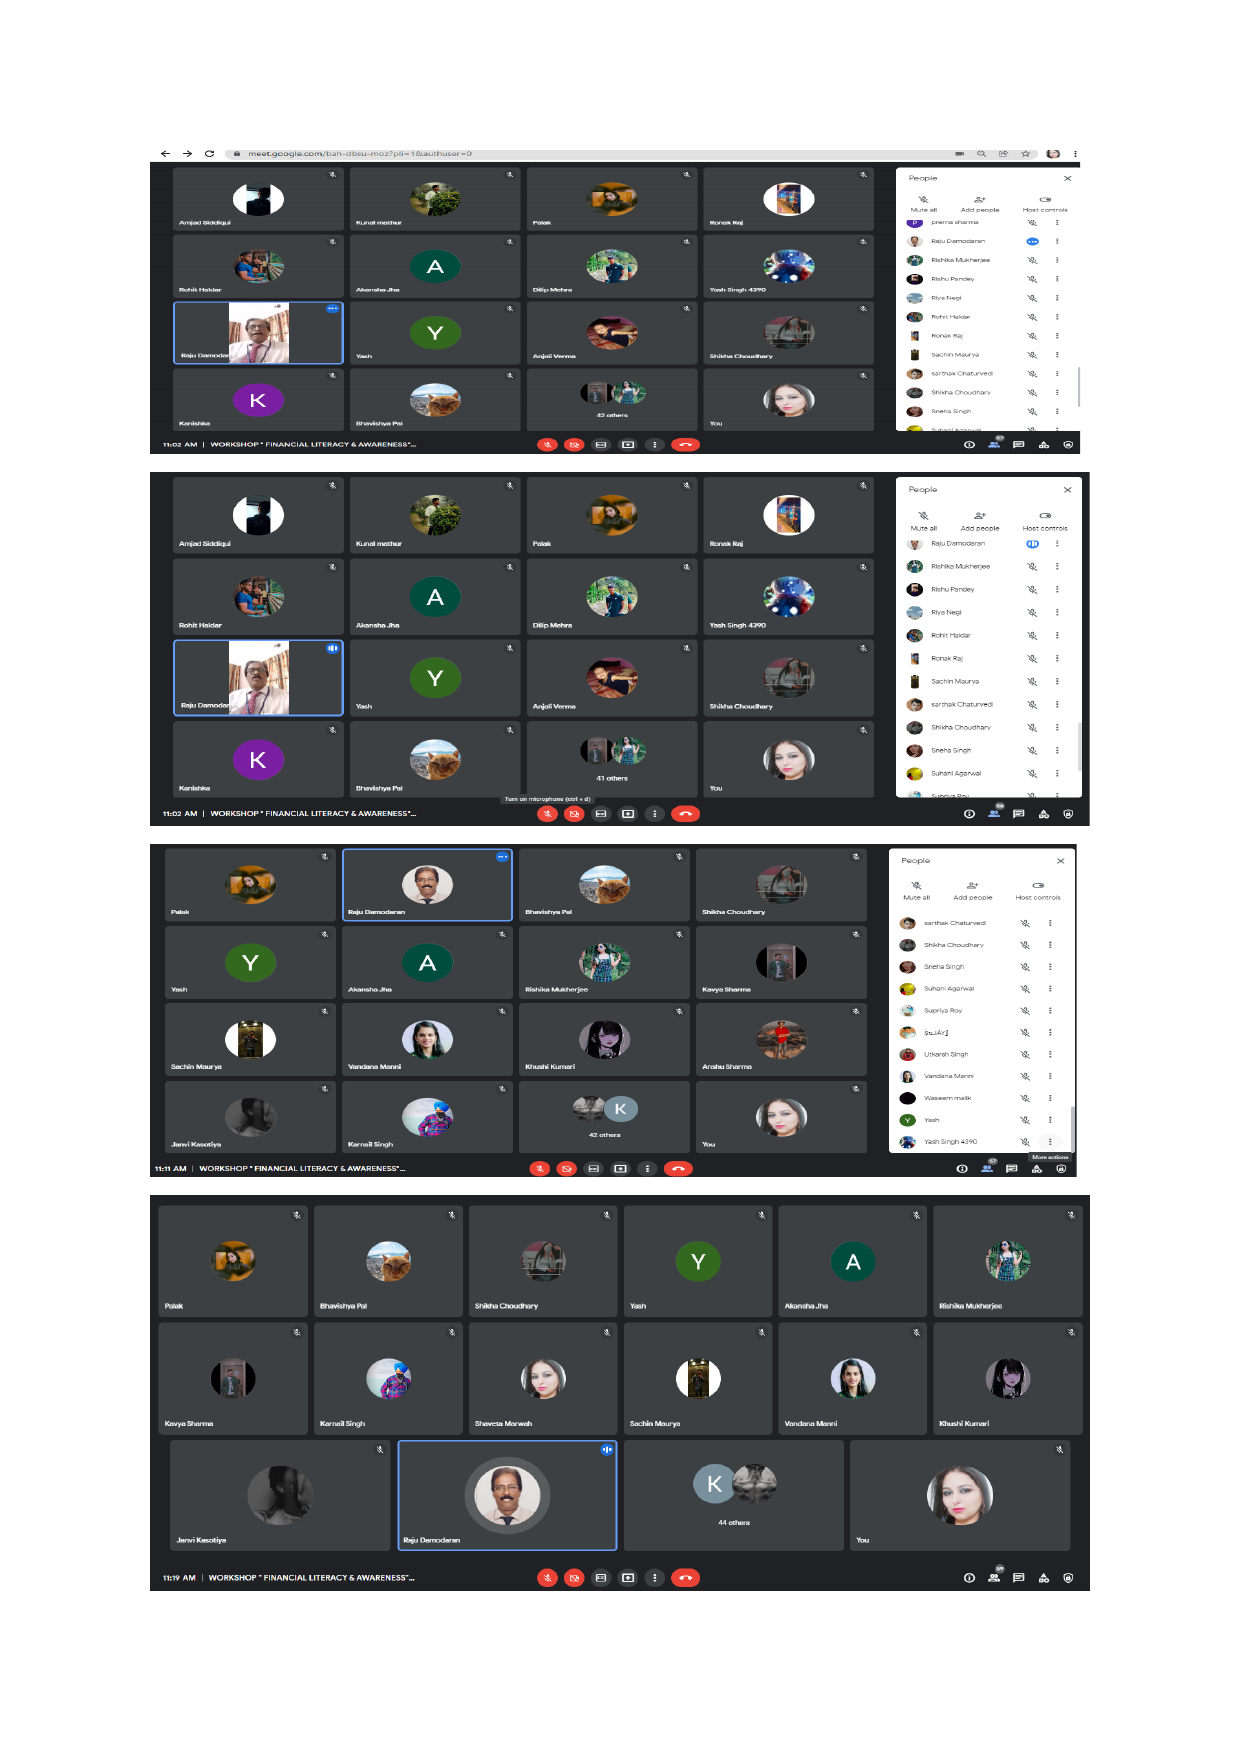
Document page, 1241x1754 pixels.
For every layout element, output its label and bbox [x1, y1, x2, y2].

picture [150, 1195, 1090, 1591]
picture [150, 844, 1077, 1177]
picture [150, 472, 1090, 826]
picture [150, 150, 1081, 454]
